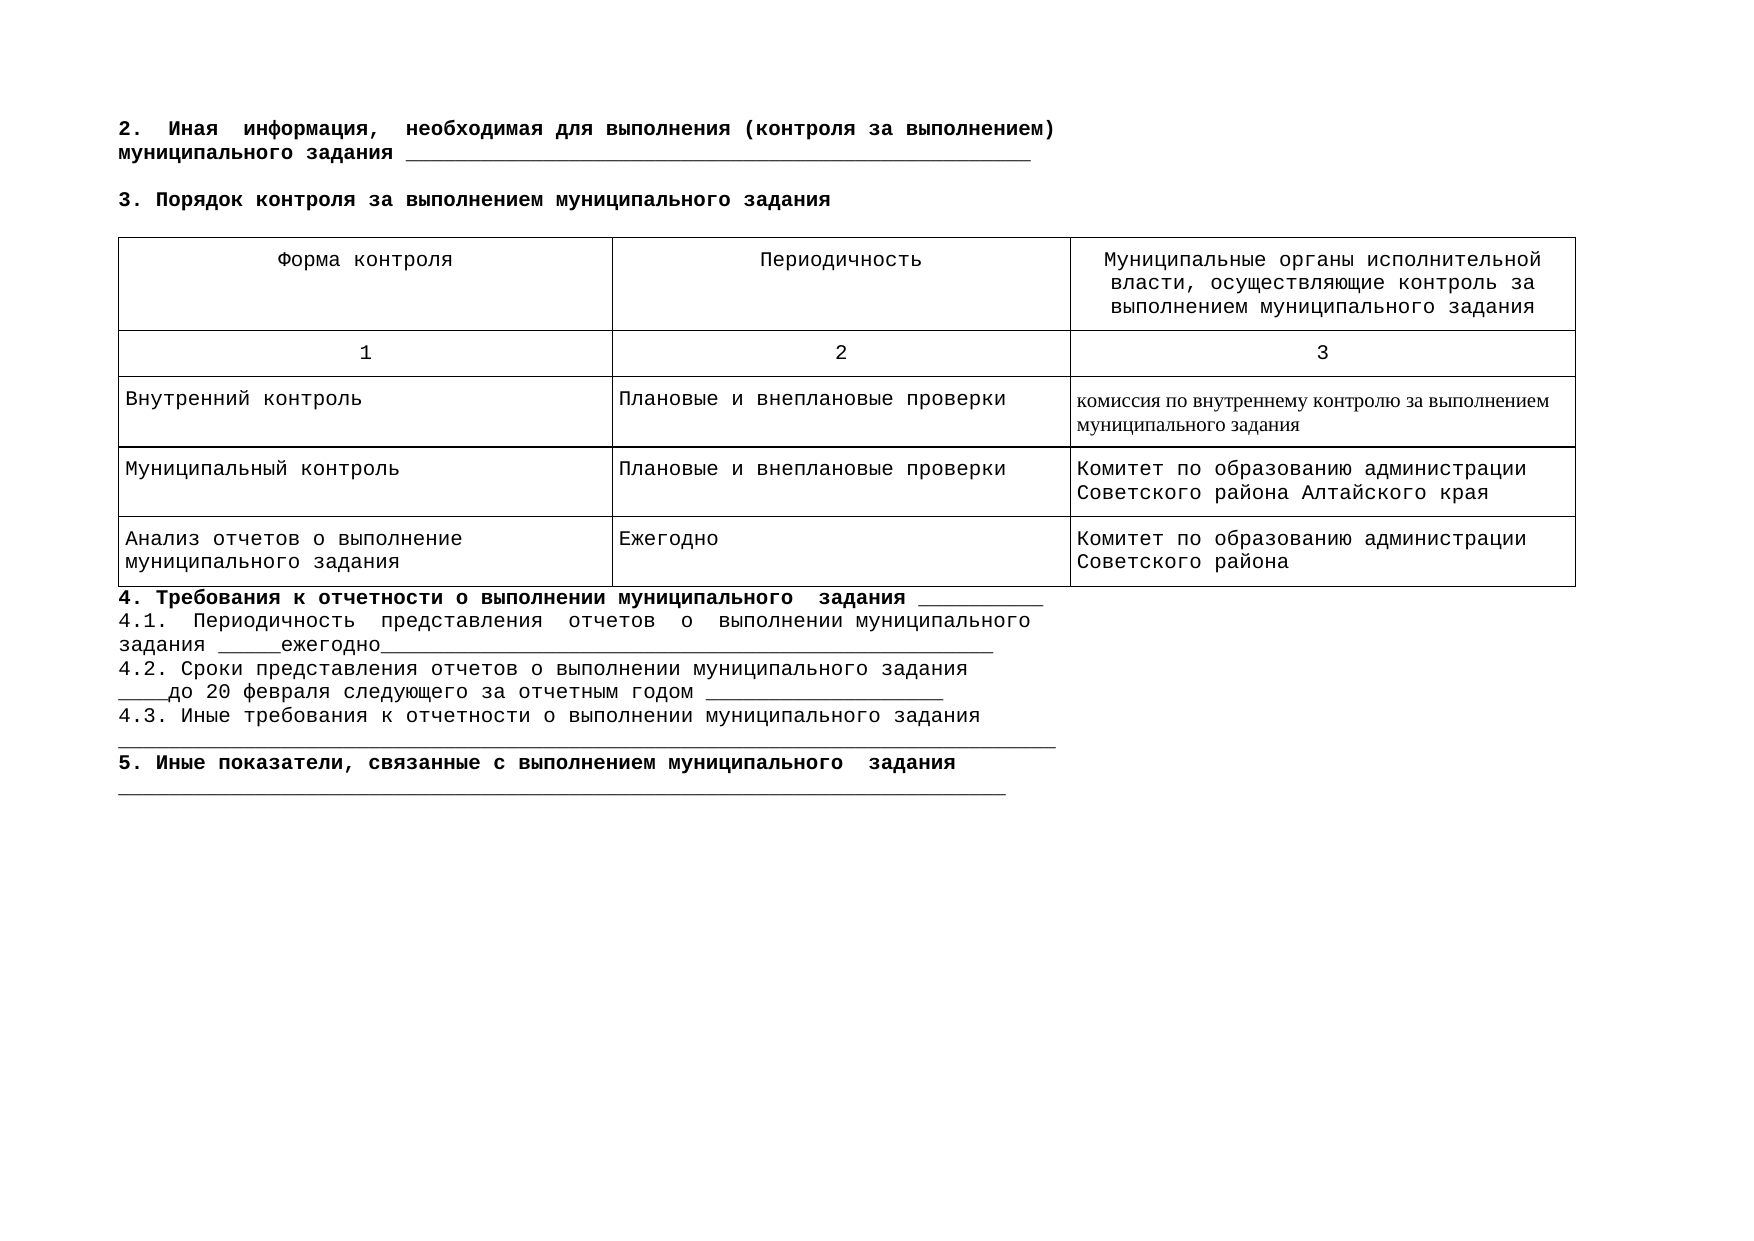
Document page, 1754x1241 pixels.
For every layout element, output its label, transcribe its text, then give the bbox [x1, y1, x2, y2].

table_cell Комитет по образованию администрации Советского района [1071, 517, 1575, 586]
table_cell 2 [613, 331, 1070, 376]
table_cell Муниципальный контроль [119, 448, 612, 516]
text задания _____ежегодно_________________________________________________ [118, 634, 1636, 658]
text ___________________________________________________________________________ [118, 728, 1636, 752]
table_cell Ежегодно [613, 517, 1070, 586]
table_cell Плановые и внеплановые проверки [613, 377, 1070, 446]
table_header Форма контроля [119, 238, 612, 330]
text 4.3. Иные требования к отчетности о выполнении муниципального задания [118, 705, 1636, 728]
text 4.2. Сроки представления отчетов о выполнении муниципального задания [118, 658, 1636, 681]
table_cell 3 [1071, 331, 1575, 376]
table_header Муниципальные органы исполнительной власти, осуществляющие контроль за выполнением муниципального задания [1071, 238, 1575, 330]
text 4.1. Периодичность представления отчетов о выполнении муниципального [118, 610, 1636, 634]
text ____до 20 февраля следующего за отчетным годом ___________________ [118, 681, 1636, 705]
table_cell Плановые и внеплановые проверки [613, 448, 1070, 516]
table_cell Анализ отчетов о выполнение муниципального задания [119, 517, 612, 586]
text 3. Порядок контроля за выполнением муниципального задания [118, 189, 1636, 213]
text 2. Иная информация, необходимая для выполнения (контроля за выполнением) [118, 118, 1636, 142]
table_cell Комитет по образованию администрации Советского района Алтайского края [1071, 448, 1575, 516]
text 5. Иные показатели, связанные с выполнением муниципального задания [118, 752, 1636, 776]
table_header Периодичность [613, 238, 1070, 330]
table_cell Внутренний контроль [119, 377, 612, 446]
table_cell 1 [119, 331, 612, 376]
text муниципального задания __________________________________________________ [118, 142, 1636, 166]
text 4. Требования к отчетности о выполнении муниципального задания __________ [118, 587, 1636, 610]
text _______________________________________________________________________ [118, 776, 1636, 799]
table_cell комиссия по внутреннему контролю за выполнением муниципального задания [1071, 377, 1575, 446]
